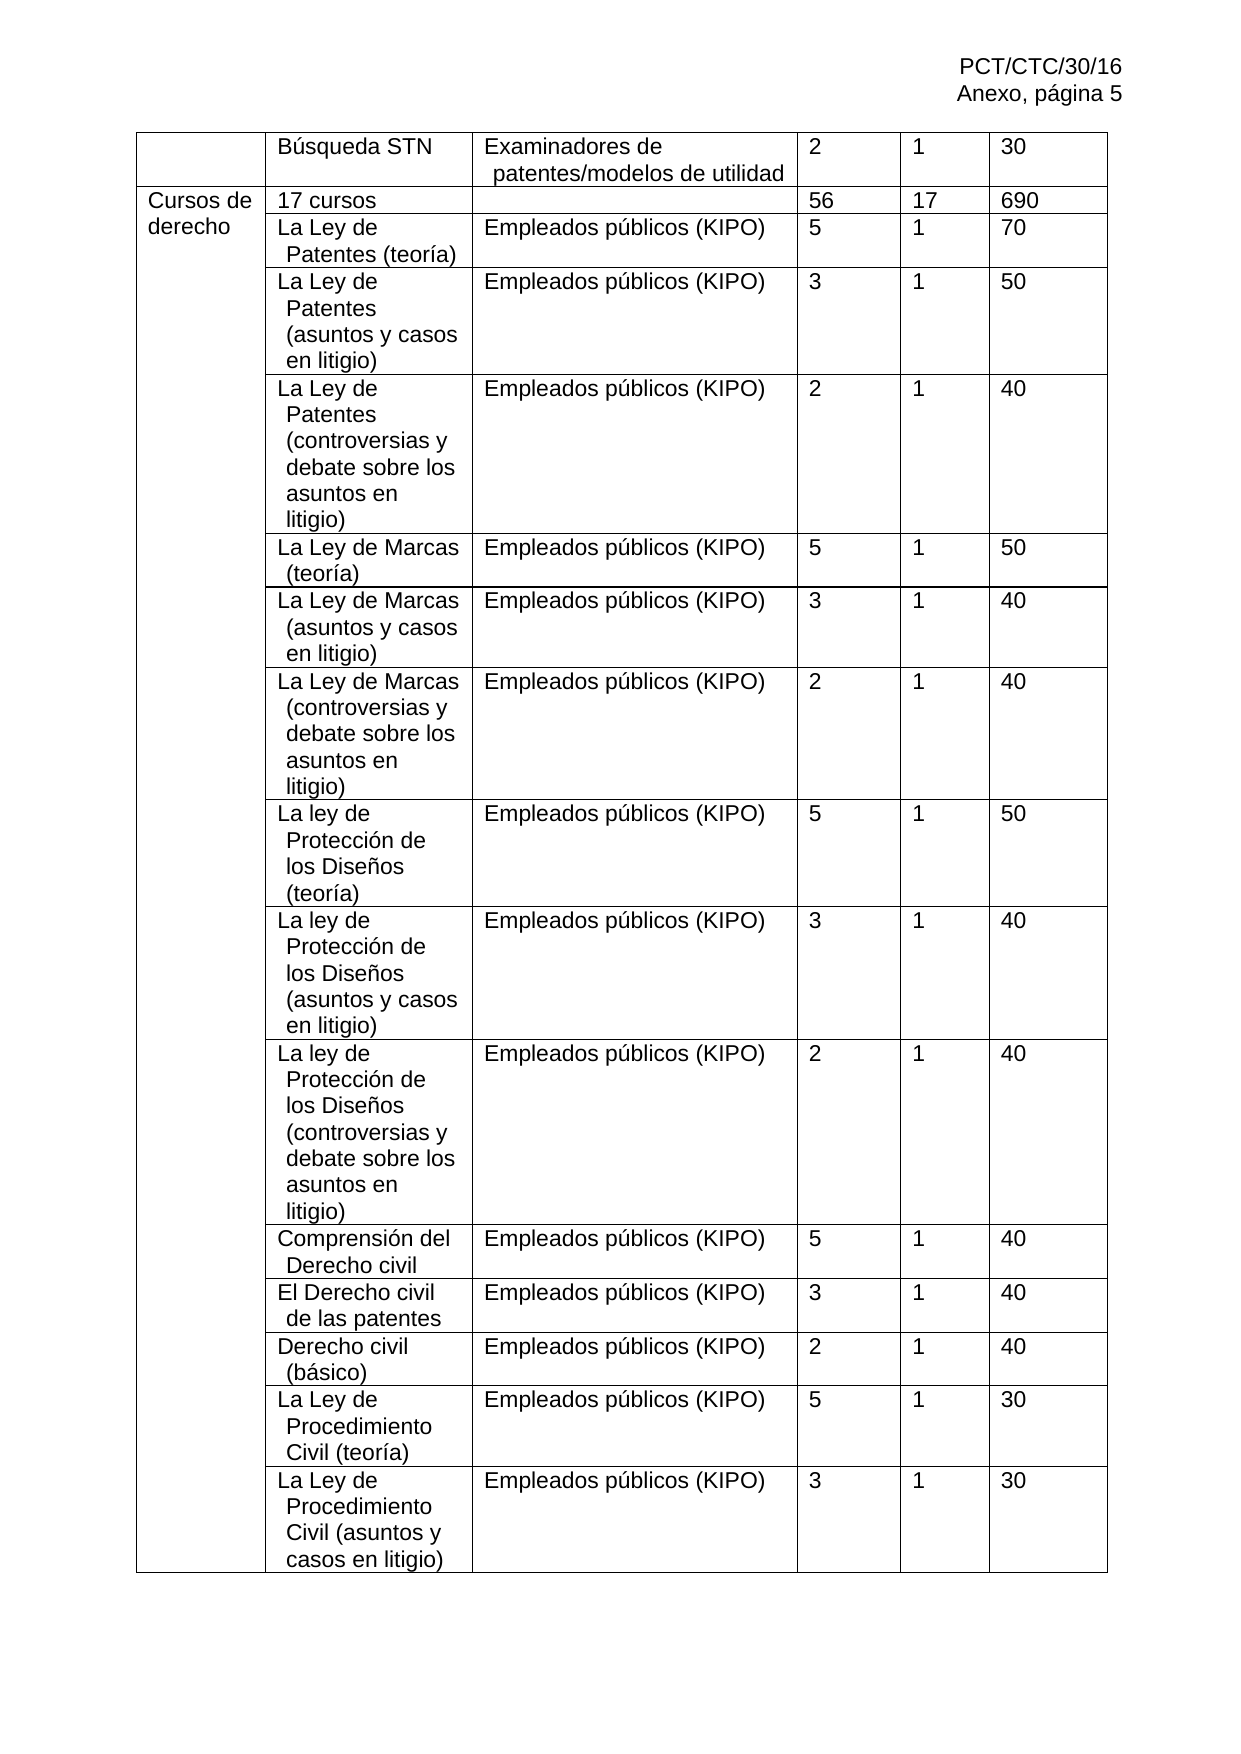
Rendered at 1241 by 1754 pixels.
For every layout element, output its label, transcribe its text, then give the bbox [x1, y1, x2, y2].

table_cell 1 [901, 1225, 989, 1278]
table_cell 5 [798, 1386, 900, 1466]
table_cell 1 [901, 214, 989, 267]
table_cell Empleados públicos (KIPO) [473, 1279, 797, 1332]
table_cell 40 [990, 668, 1107, 799]
table_cell Empleados públicos (KIPO) [473, 1040, 797, 1224]
table_cell La Ley de Procedimiento Civil (teoría) [266, 1386, 472, 1466]
table_cell La Ley de Patentes (controversias y debate sobre los asuntos en litigio) [266, 375, 472, 533]
table_cell 70 [990, 214, 1107, 267]
table_cell 56 [798, 187, 900, 213]
table_cell 1 [901, 133, 989, 186]
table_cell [473, 133, 797, 186]
table_cell 2 [798, 1040, 900, 1224]
table_cell El Derecho civil de las patentes [266, 1279, 472, 1332]
table_cell 3 [798, 268, 900, 373]
table_cell 1 [901, 1467, 989, 1572]
table_cell La Ley de Marcas (teoría) [266, 534, 472, 586]
table_cell 1 [901, 375, 989, 533]
table_cell 40 [990, 1225, 1107, 1278]
table_cell 17 [901, 187, 989, 213]
table_cell 5 [798, 800, 900, 906]
table_cell 50 [990, 268, 1107, 373]
table_cell 1 [901, 268, 989, 373]
table_cell 2 [798, 375, 900, 533]
table_cell 1 [901, 668, 989, 799]
table_cell 50 [990, 800, 1107, 906]
table_cell 50 [990, 534, 1107, 586]
table_cell Cursos de derecho [137, 187, 265, 1572]
table_cell 30 [990, 1386, 1107, 1466]
table_cell 1 [901, 534, 989, 586]
table_cell 690 [990, 187, 1107, 213]
table_cell 3 [798, 588, 900, 667]
table_cell 1 [901, 1040, 989, 1224]
table_cell Empleados públicos (KIPO) [473, 375, 797, 533]
table_cell Empleados públicos (KIPO) [473, 907, 797, 1039]
table_cell La Ley de Patentes (asuntos y casos en litigio) [266, 268, 472, 373]
table_cell 30 [990, 133, 1107, 186]
table_cell La Ley de Marcas (controversias y debate sobre los asuntos en litigio) [266, 668, 472, 799]
table_cell La ley de Protección de los Diseños (controversias y debate sobre los asuntos en litigio) [266, 1040, 472, 1224]
table_cell 2 [798, 668, 900, 799]
table_cell [473, 187, 797, 213]
table_cell Comprensión del Derecho civil [266, 1225, 472, 1278]
table_cell 1 [901, 907, 989, 1039]
table_cell 1 [901, 1333, 989, 1385]
table_cell 3 [798, 1467, 900, 1572]
table_cell 40 [990, 907, 1107, 1039]
table_cell 3 [798, 907, 900, 1039]
table_cell 5 [798, 1225, 900, 1278]
table_cell La Ley de Patentes (teoría) [266, 214, 472, 267]
table_cell 1 [901, 1279, 989, 1332]
table_cell Empleados públicos (KIPO) [473, 800, 797, 906]
table_cell 5 [798, 214, 900, 267]
table_cell La ley de Protección de los Diseños (asuntos y casos en litigio) [266, 907, 472, 1039]
table_cell Empleados públicos (KIPO) [473, 1225, 797, 1278]
table_cell 40 [990, 1279, 1107, 1332]
table_cell 2 [798, 1333, 900, 1385]
table_cell Derecho civil (básico) [266, 1333, 472, 1385]
table_cell La ley de Protección de los Diseños (teoría) [266, 800, 472, 906]
table_cell La Ley de Procedimiento Civil (asuntos y casos en litigio) [266, 1467, 472, 1572]
table_cell Empleados públicos (KIPO) [473, 668, 797, 799]
table_cell Empleados públicos (KIPO) [473, 1386, 797, 1466]
table_cell 40 [990, 588, 1107, 667]
table_cell 30 [990, 1467, 1107, 1572]
table_cell 2 [798, 133, 900, 186]
table_cell 1 [901, 1386, 989, 1466]
table_cell Empleados públicos (KIPO) [473, 588, 797, 667]
table_cell 3 [798, 1279, 900, 1332]
table_cell La Ley de Marcas (asuntos y casos en litigio) [266, 588, 472, 667]
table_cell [473, 1467, 797, 1572]
table_cell Empleados públicos (KIPO) [473, 214, 797, 267]
table_cell Empleados públicos (KIPO) [473, 1333, 797, 1385]
table_cell Empleados públicos (KIPO) [473, 534, 797, 586]
table_cell 17 cursos [266, 187, 472, 213]
table_cell 1 [901, 800, 989, 906]
table_cell 5 [798, 534, 900, 586]
table_cell Empleados públicos (KIPO) [473, 268, 797, 373]
table_cell Búsqueda STN [266, 133, 472, 186]
table_cell 40 [990, 375, 1107, 533]
table_cell 1 [901, 588, 989, 667]
table_cell 40 [990, 1040, 1107, 1224]
table_cell 40 [990, 1333, 1107, 1385]
